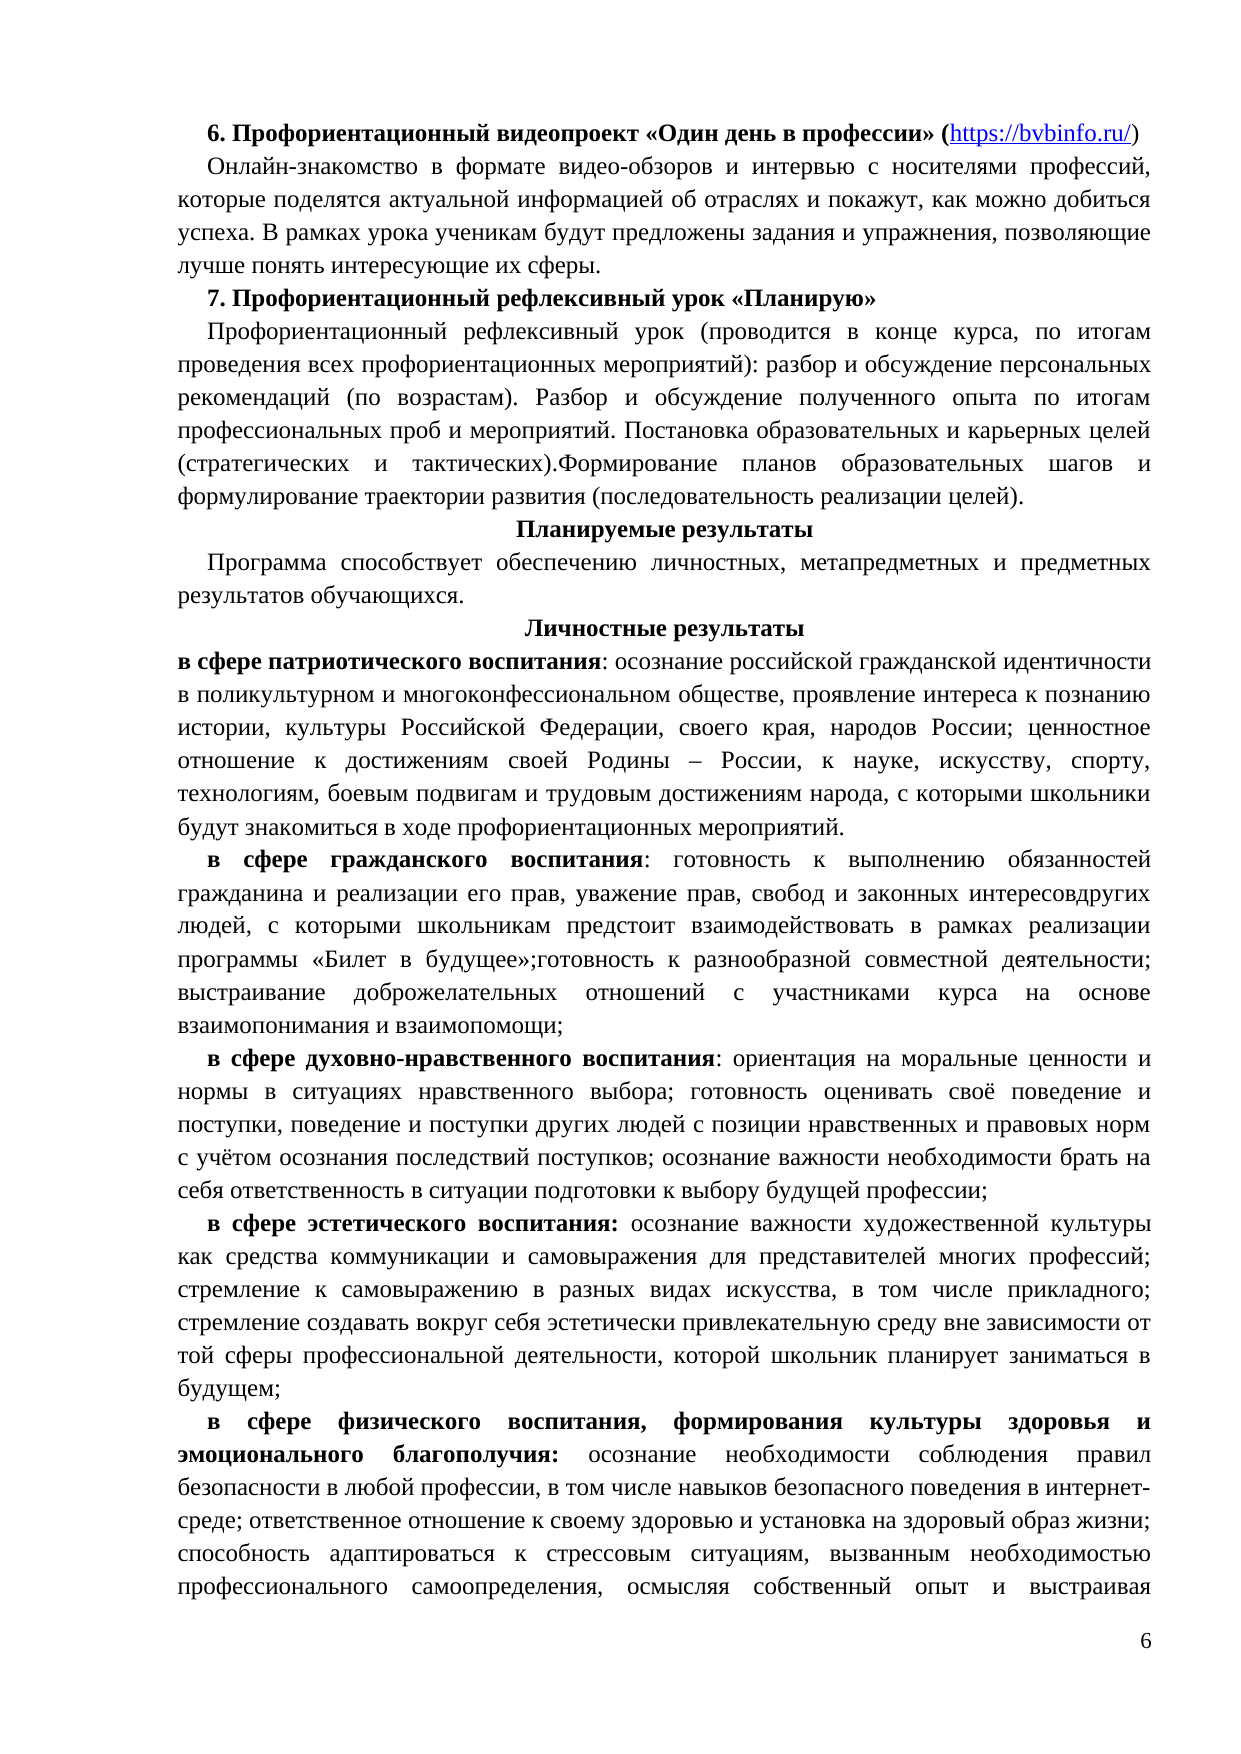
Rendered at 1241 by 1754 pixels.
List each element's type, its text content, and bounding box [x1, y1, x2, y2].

text Профориентационный рефлексивный урок (проводится в конце курса, по итогам проведения всех профориентационных мероприятий): разбор и обсуждение персональных рекомендаций (по возрастам). Разбор и обсуждение полученного опыта по итогам профессиональных проб и мероприятий. Постановка образовательных и карьерных целей (стратегических и тактических).Формирование планов образовательных шагов и формулирование траектории развития (последовательность реализации целей). [177, 316, 1152, 510]
text Программа способствует обеспечению личностных, метапредметных и предметных результатов обучающихся. [177, 547, 1152, 609]
text Личностные результаты [177, 613, 1152, 642]
text в сфере патриотического воспитания: осознание российской гражданской идентичности в поликультурном и многоконфессиональном обществе, проявление интереса к познанию истории, культуры Российской Федерации, своего края, народов России; ценностное отношение к достижениям своей Родины – России, к науке, искусству, спорту, технологиям, боевым подвигам и трудовым достижениям народа, с которыми школьники будут знакомиться в ходе профориентационных мероприятий. [177, 646, 1152, 840]
text 7. Профориентационный рефлексивный урок «Планирую» [177, 283, 1152, 312]
text 6. Профориентационный видеопроект «Один день в профессии» (https://bvbinfo.ru/) [177, 118, 1152, 147]
text Онлайн-знакомство в формате видео-обзоров и интервью с носителями профессий, которые поделятся актуальной информацией об отраслях и покажут, как можно добиться успеха. В рамках урока ученикам будут предложены задания и упражнения, позволяющие лучше понять интересующие их сферы. [177, 151, 1152, 279]
text Планируемые результаты [177, 514, 1152, 543]
text в сфере эстетического воспитания: осознание важности художественной культуры как средства коммуникации и самовыражения для представителей многих профессий; стремление к самовыражению в разных видах искусства, в том числе прикладного; стремление создавать вокруг себя эстетически привлекательную среду вне зависимости от той сферы профессиональной деятельности, которой школьник планирует заниматься в будущем; [177, 1208, 1152, 1402]
text в сфере духовно-нравственного воспитания: ориентация на моральные ценности и нормы в ситуациях нравственного выбора; готовность оценивать своё поведение и поступки, поведение и поступки других людей с позиции нравственных и правовых норм с учётом осознания последствий поступков; осознание важности необходимости брать на себя ответственность в ситуации подготовки к выбору будущей профессии; [177, 1043, 1152, 1203]
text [177, 1406, 1152, 1600]
text в сфере гражданского воспитания: готовность к выполнению обязанностей гражданина и реализации его прав, уважение прав, свобод и законных интересовдругих людей, с которыми школьникам предстоит взаимодействовать в рамках реализации программы «Билет в будущее»;готовность к разнообразной совместной деятельности; выстраивание доброжелательных отношений с участниками курса на основе взаимопонимания и взаимопомощи; [177, 844, 1152, 1038]
